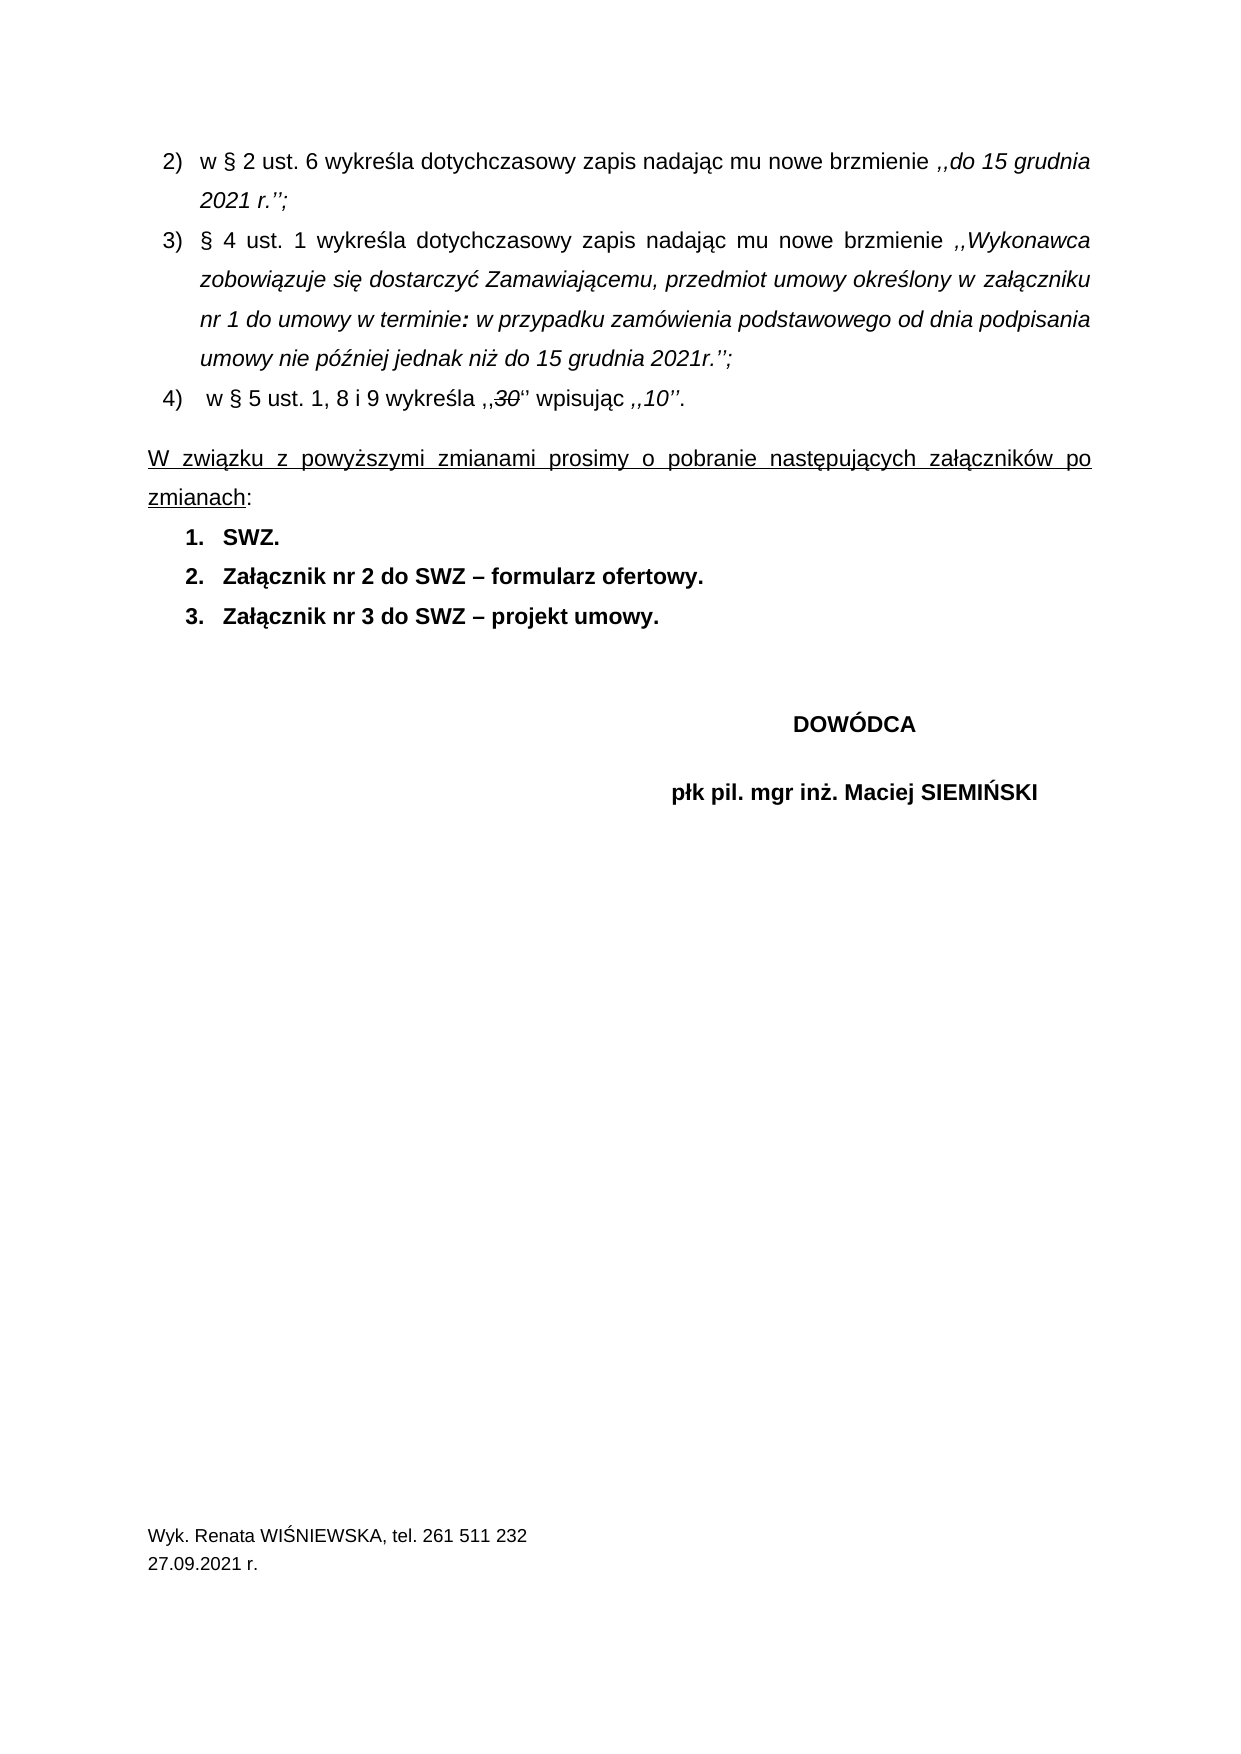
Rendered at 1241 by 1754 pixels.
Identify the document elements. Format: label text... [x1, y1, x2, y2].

list Załącznik nr 3 do SWZ – projekt umowy. [185, 603, 1093, 629]
text płk pil. mgr inż. Maciej SIEMIŃSKI [617, 779, 1093, 805]
list w § 5 ust. 1, 8 i 9 wykreśla ,,30‘’ wpisując ,,10’’. [162, 384, 1093, 411]
text W związku z powyższymi zmianami prosimy o pobranie następujących załączników po zmianach: [148, 445, 1093, 511]
list SWZ. [185, 524, 1093, 550]
text 27.09.2021 r. [148, 1552, 1093, 1574]
text Wyk. Renata WIŚNIEWSKA, tel. 261 511 232 [148, 1524, 1093, 1546]
list Załącznik nr 2 do SWZ – formularz ofertowy. [185, 563, 1093, 589]
text DOWÓDCA [617, 711, 1093, 737]
list w § 2 ust. 6 wykreśla dotychczasowy zapis nadając mu nowe brzmienie ,,do 15 grudnia 2021 r.’’; [162, 148, 1093, 213]
list § 4 ust. 1 wykreśla dotychczasowy zapis nadając mu nowe brzmienie ,,Wykonawca zobowiązuje się dostarczyć Zamawiającemu, przedmiot umowy określony w załączniku nr 1 do umowy w terminie: w przypadku zamówienia podstawowego od dnia podpisania umowy nie później jednak niż do 15 grudnia 2021r.’’; [162, 227, 1093, 371]
